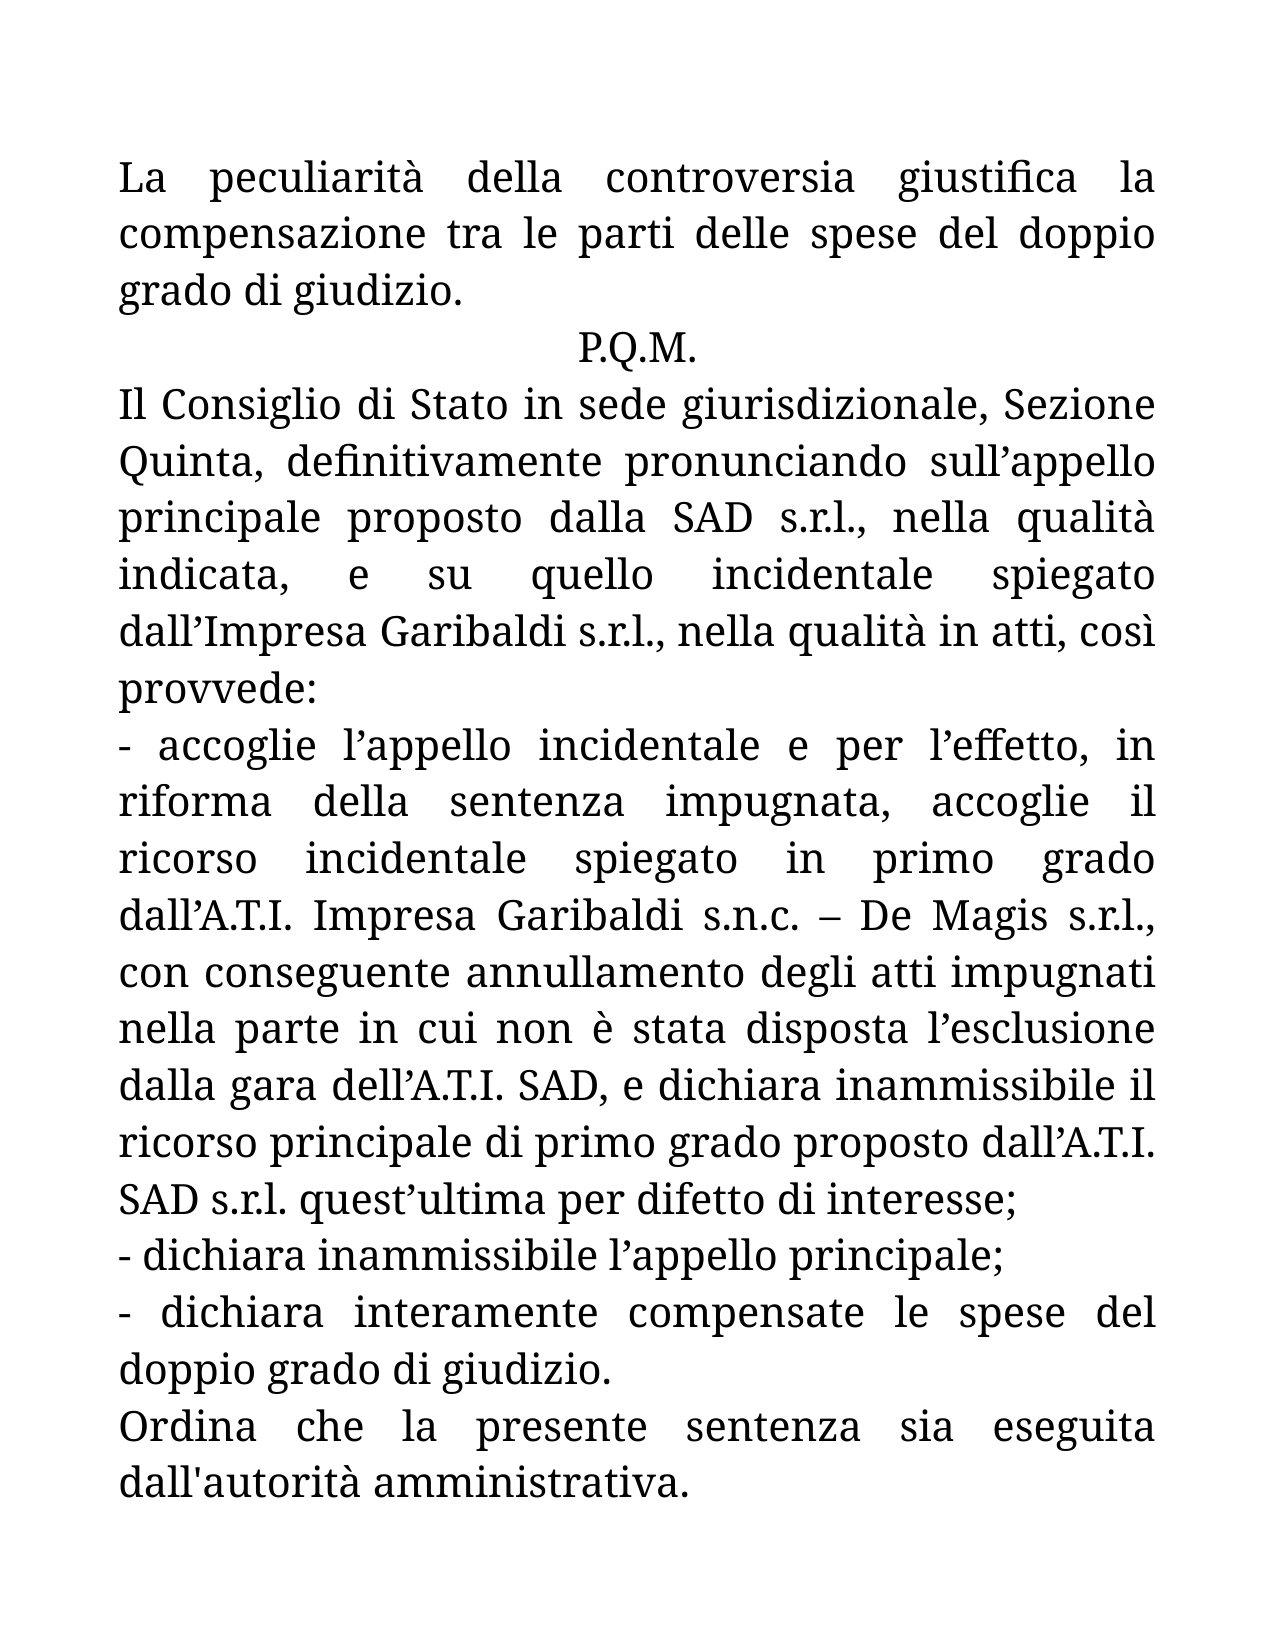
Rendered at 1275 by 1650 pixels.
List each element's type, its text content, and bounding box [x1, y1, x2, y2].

text - dichiara inammissibile l’appello principale; [118, 1226, 1157, 1283]
text Ordina che la presente sentenza sia eseguita dall'autorità amministrativa. [118, 1397, 1157, 1510]
text - accoglie l’appello incidentale e per l’effetto, in riforma della sentenza impugnata, accoglie il ricorso incidentale spiegato in primo grado dall’A.T.I. Impresa Garibaldi s.n.c. – De Magis s.r.l., con conseguente annullamento degli atti impugnati nella parte in cui non è stata disposta l’esclusione dalla gara dell’A.T.I. SAD, e dichiara inammissibile il ricorso principale di primo grado proposto dall’A.T.I. SAD s.r.l. quest’ultima per difetto di interesse; [118, 715, 1157, 1226]
text P.Q.M. [118, 318, 1157, 375]
text La peculiarità della controversia giustifica la compensazione tra le parti delle spese del doppio grado di giudizio. [118, 148, 1157, 318]
text Il Consiglio di Stato in sede giurisdizionale, Sezione Quinta, definitivamente pronunciando sull’appello principale proposto dalla SAD s.r.l., nella qualità indicata, e su quello incidentale spiegato dall’Impresa Garibaldi s.r.l., nella qualità in atti, così provvede: [118, 375, 1157, 715]
text - dichiara interamente compensate le spese del doppio grado di giudizio. [118, 1283, 1157, 1397]
